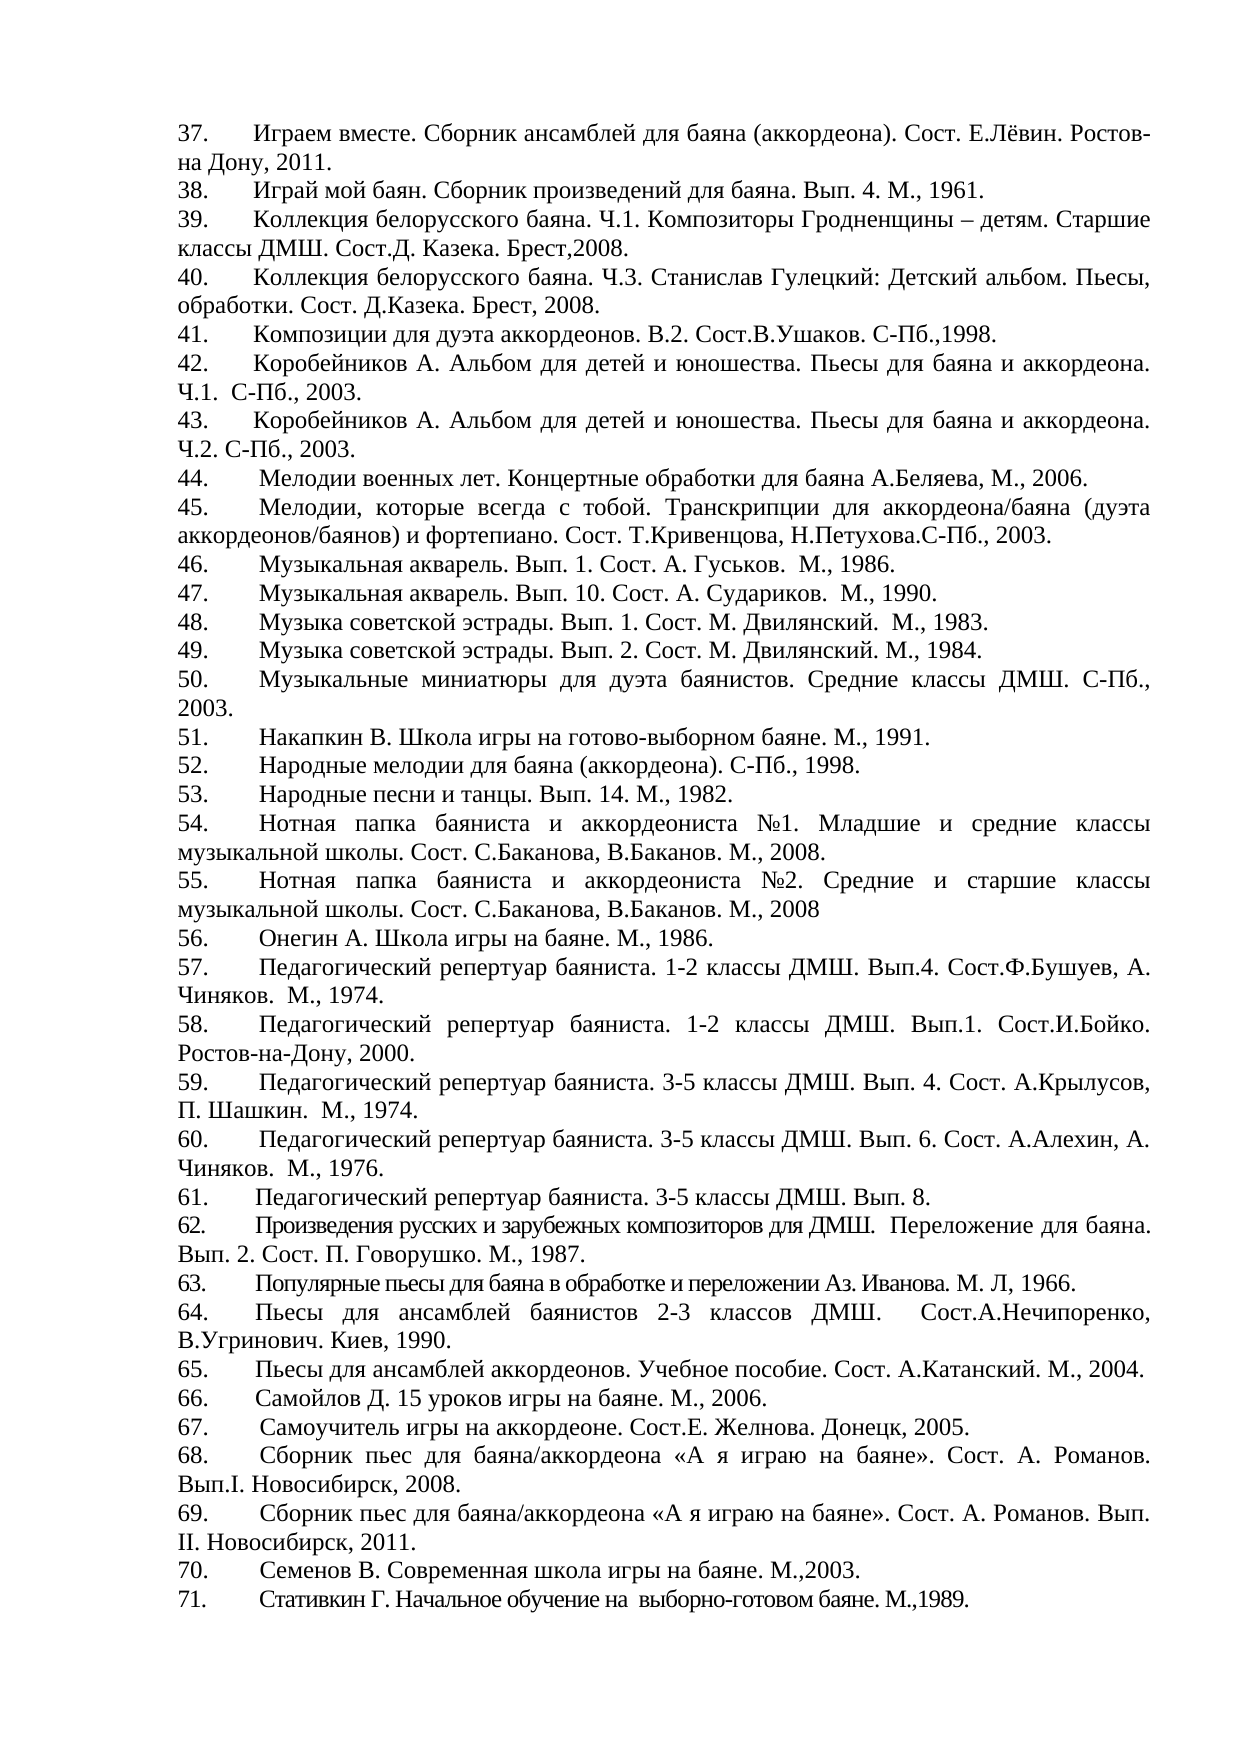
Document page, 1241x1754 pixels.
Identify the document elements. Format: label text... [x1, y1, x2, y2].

list Коробейников А. Альбом для детей и юношества. Пьесы для баяна и аккордеона. Ч.2. С-Пб., 2003. [177, 406, 1152, 463]
list Пьесы для ансамблей аккордеонов. Учебное пособие. Сост. А.Катанский. М., 2004. [177, 1354, 1152, 1383]
list Коробейников А. Альбом для детей и юношества. Пьесы для баяна и аккордеона. Ч.1. С-Пб., 2003. [177, 348, 1152, 406]
list Коллекция белорусского баяна. Ч.3. Станислав Гулецкий: Детский альбом. Пьесы, обработки. Сост. Д.Казека. Брест, 2008. [177, 262, 1152, 319]
list Играй мой баян. Сборник произведений для баяна. Вып. ., 1961. [177, 176, 1152, 204]
list Педагогический репертуар баяниста. 3-5 классы ДМШ. Вып. 6. Сост. А.Алехин, А. Чиняков. М., 1976. [177, 1124, 1152, 1182]
list Самоучитель игры на аккордеоне. Сост.Е. Желнова. Донецк, 2005. [177, 1412, 1152, 1441]
list Нотная папка баяниста и аккордеониста №1. Младшие и средние классы музыкальной школы. Сост. С.Баканова, В.Баканов. М., 2008. [177, 808, 1152, 866]
list Популярные пьесы для баяна в обработке и переложении Аз. Иванова. М. Л, 1966. [177, 1268, 1152, 1297]
list Педагогический репертуар баяниста. 3-5 классы ДМШ. Вып. 8. [177, 1182, 1152, 1211]
list Музыкальная акварель. Вып. 10. Сост. А. Судариков. М., 1990. [177, 578, 1152, 607]
list Коллекция белорусского баяна. Ч.1. Композиторы Гродненщины – детям. Старшие классы ДМШ. Сост.Д. Казека. Брест,2008. [177, 204, 1152, 262]
list Народные мелодии для баяна (аккордеона). С-Пб., 1998. [177, 751, 1152, 779]
list Музыкальная акварель. Вып. 1. Сост. А. Гуськов. М., 1986. [177, 549, 1152, 578]
list Педагогический репертуар баяниста. 1-2 классы ДМШ. Вып.1. Сост.И.Бойко. Ростов-на-Дону, 2000. [177, 1009, 1152, 1067]
list Произведения русских и зарубежных композиторов для ДМШ. Переложение для баяна. Вып. 2. Сост. П. Говорушко. М., 1987. [177, 1211, 1152, 1268]
list Музыка советской эстрады. Вып. 1. Сост. М. Двилянский. М., 1983. [177, 607, 1152, 636]
list Музыкальные миниатюры для дуэта баянистов. Средние классы ДМШ. С-Пб., 2003. [177, 664, 1152, 722]
list Сборник пьес для баяна/аккордеона «А я играю на баяне». Сост. А. Романов. Вып. II. Новосибирск, 2011. [177, 1498, 1152, 1556]
list Стативкин Г. Начальное обучение на выборно-готовом баяне. М.,1989. [177, 1584, 1152, 1613]
list Народные песни и танцы. Вып. ., 1982. [177, 779, 1152, 808]
list Мелодии военных лет. Концертные обработки для баяна А.Беляева, М., 2006. [177, 463, 1152, 492]
list Сборник пьес для баяна/аккордеона «А я играю на баяне». Сост. А. Романов. Вып.I. Новосибирск, 2008. [177, 1441, 1152, 1498]
list Педагогический репертуар баяниста. 3-5 классы ДМШ. Вып. 4. Сост. А.Крылусов, П. Шашкин. М., 1974. [177, 1067, 1152, 1124]
list Онегин А. Школа игры на баяне. М., 1986. [177, 923, 1152, 952]
list Нотная папка баяниста и аккордеониста №2. Средние и старшие классы музыкальной школы. Сост. С.Баканова, В.Баканов. М., 2008 [177, 866, 1152, 923]
list Пьесы для ансамблей баянистов 2-3 классов ДМШ. Сост.А.Нечипоренко, В.Угринович. Киев, 1990. [177, 1297, 1152, 1354]
list Самойлов Д. 15 уроков игры на баяне. М., 2006. [177, 1383, 1152, 1412]
list Мелодии, которые всегда с тобой. Транскрипции для аккордеона/баяна (дуэта аккордеонов/баянов) и фортепиано. Сост. Т.Кривенцова, Н.Петухова.С-Пб., 2003. [177, 492, 1152, 549]
list Накапкин В. Школа игры на готово-выборном баяне. М., 1991. [177, 722, 1152, 751]
list Семенов В. Современная школа игры на баяне. М.,2003. [177, 1556, 1152, 1584]
list Педагогический репертуар баяниста. 1-2 классы ДМШ. Вып.4. Сост.Ф.Бушуев, А. Чиняков. М., 1974. [177, 952, 1152, 1009]
list Музыка советской эстрады. Вып. 2. Сост. М. Двилянский. М., 1984. [177, 636, 1152, 664]
list Композиции для дуэта аккордеонов. В.2. Сост.В.Ушаков. С-Пб.,1998. [177, 319, 1152, 348]
list Играем вместе. Сборник ансамблей для баяна (аккордеона). Сост. Е.Лёвин. Ростов-на Дону, 2011. [177, 118, 1152, 176]
